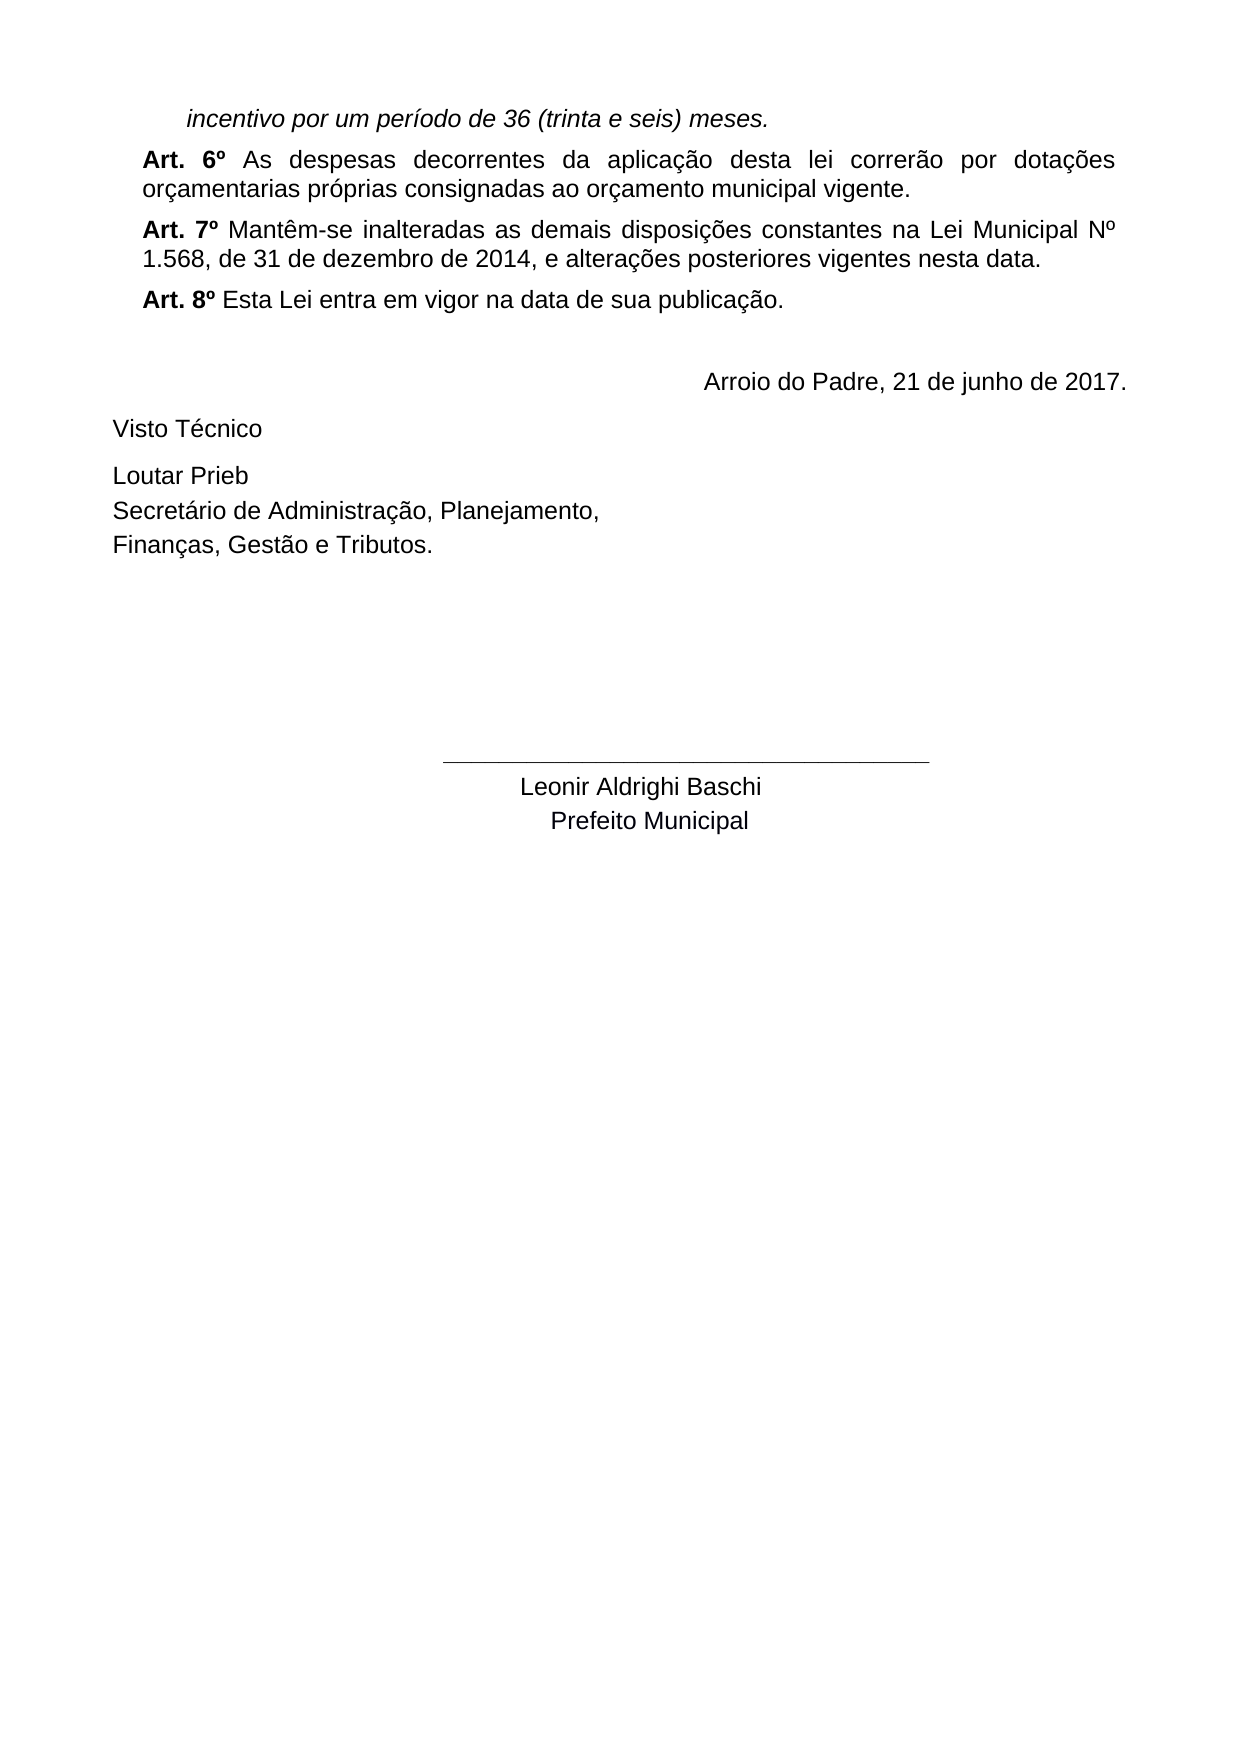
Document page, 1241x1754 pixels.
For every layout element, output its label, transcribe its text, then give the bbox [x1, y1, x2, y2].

text Prefeito Municipal [172, 806, 1128, 835]
text ___________________________________ [334, 737, 1128, 766]
text Arroio do Padre, 21 de junho de 2017. [112, 367, 1128, 396]
text Finanças, Gestão e Tributos. [112, 530, 1128, 559]
text Secretário de Administração, Planejamento, [112, 496, 1128, 524]
text Art. 8º Esta Lei entra em vigor na data de sua publicação. [142, 285, 1117, 313]
text Loutar Prieb [112, 461, 1128, 490]
text Visto Técnico [112, 414, 1128, 443]
text Leonir Aldrighi Baschi [112, 772, 1128, 800]
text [186, 103, 1117, 132]
text Art. 7º Mantêm-se inalteradas as demais disposições constantes na Lei Municipal Nº 1.568, de 31 de dezembro de 2014, e alterações posteriores vigentes nesta data. [142, 215, 1117, 272]
text Art. 6º As despesas decorrentes da aplicação desta lei correrão por dotações orçamentarias próprias consignadas ao orçamento municipal vigente. [142, 145, 1117, 202]
